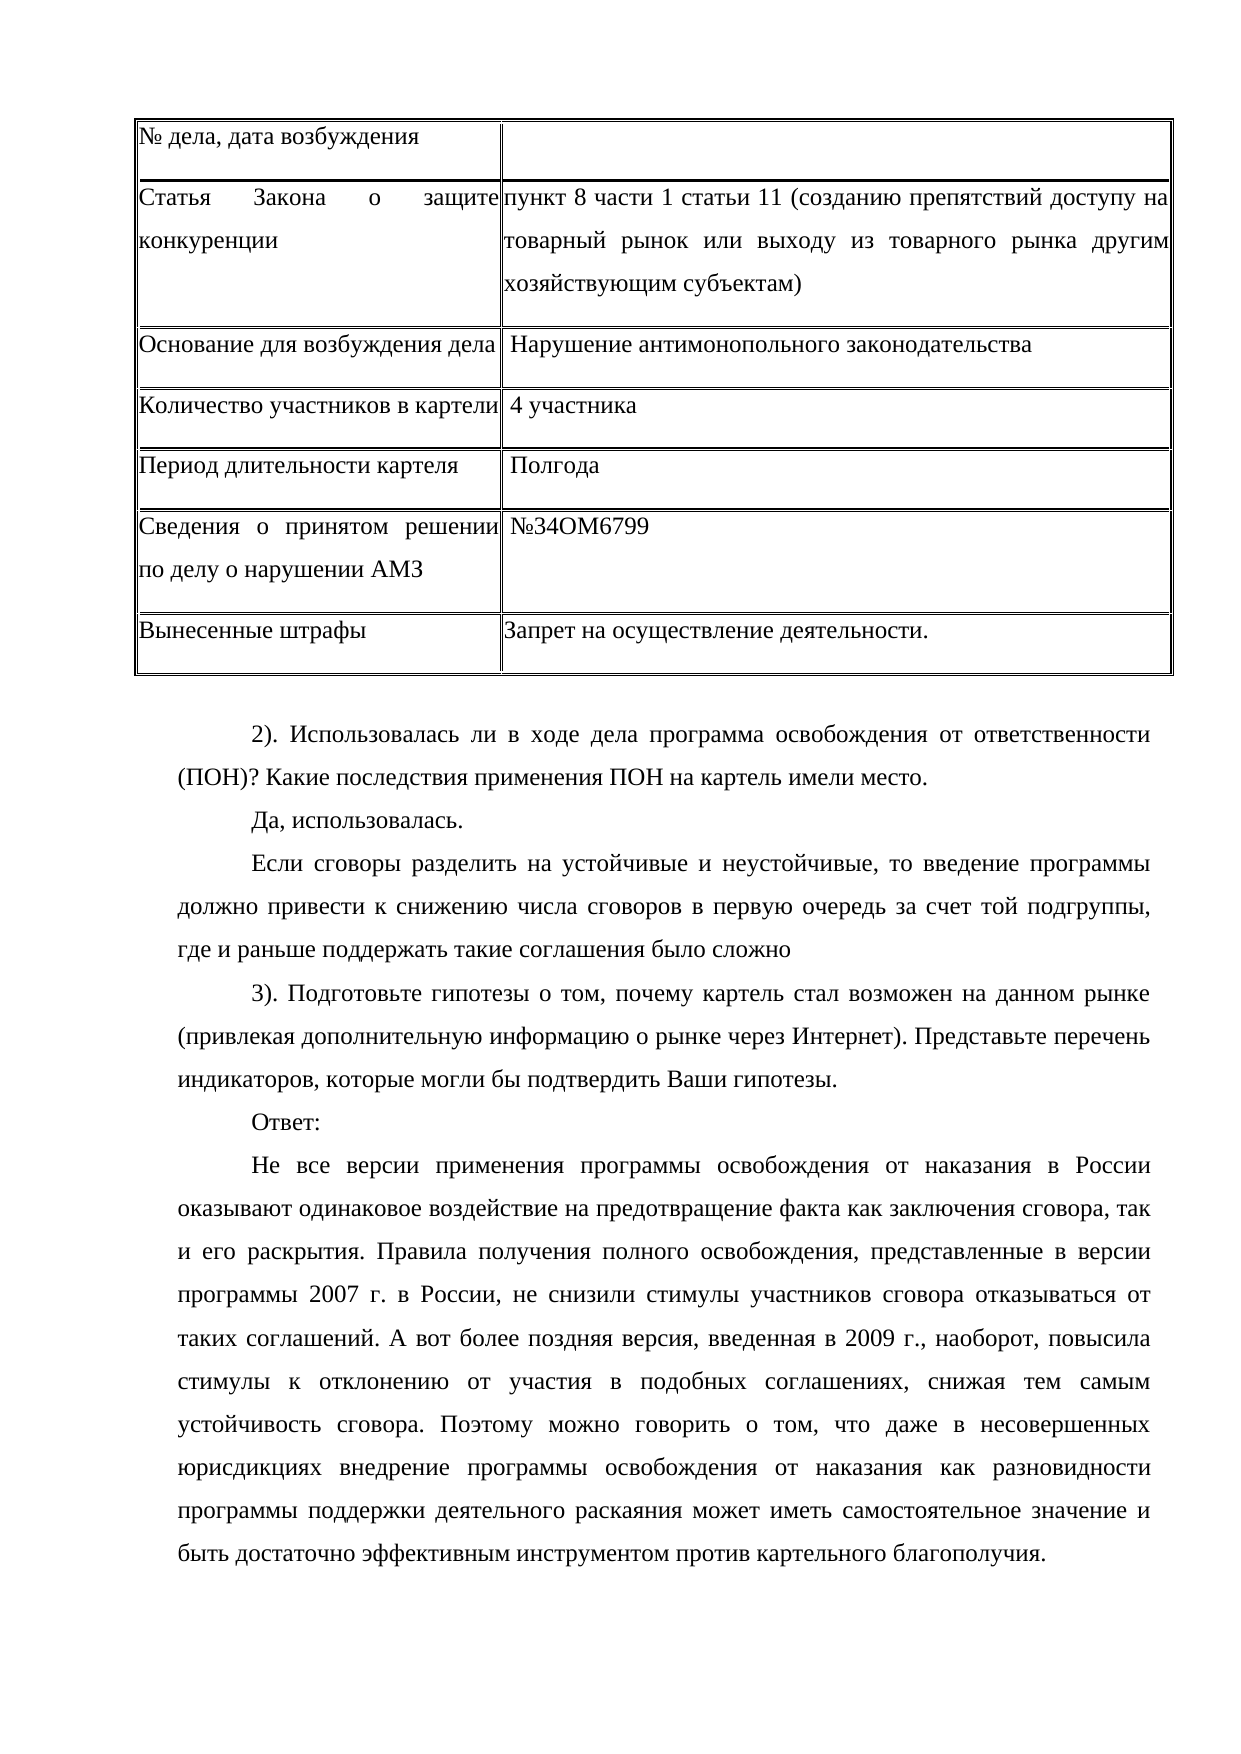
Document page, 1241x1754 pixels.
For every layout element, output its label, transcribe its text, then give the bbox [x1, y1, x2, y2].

text 2). Использовалась ли в ходе дела программа освобождения от ответственности (ПОН)? Какие последствия применения ПОН на картель имели место. [177, 719, 1152, 791]
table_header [501, 122, 1170, 179]
text Если сговоры разделить на устойчивые и неустойчивые, то введение программы должно привести к снижению числа сговоров в первую очередь за счет той подгруппы, где и раньше поддержать такие соглашения было сложно [177, 848, 1152, 963]
table_cell Запрет на осуществление деятельности. [501, 612, 1172, 673]
text Не все версии применения программы освобождения от наказания в России оказывают одинаковое воздействие на предотвращение факта как заключения сговора, так и его раскрытия. Правила получения полного освобождения, представленные в версии программы 2007 г. в России, не снизили стимулы участников сговора отказываться от таких соглашений. А вот более поздняя версия, введенная в 2009 г., наоборот, повысила стимулы к отклонению от участия в подобных соглашениях, снижая тем самым устойчивость сговора. Поэтому можно говорить о том, что даже в несовершенных юрисдикциях внедрение программы освобождения от наказания как разновидности программы поддержки деятельного раскаяния может иметь самостоятельное значение и быть достаточно эффективным инструментом против картельного благополучия. [177, 1150, 1152, 1567]
table_cell Статья Закона о защите конкуренции [138, 179, 500, 326]
table_cell Вынесенные штрафы [136, 612, 501, 673]
table_cell №34ОМ6799 [503, 508, 1171, 612]
table_cell Период длительности картеля [138, 447, 500, 508]
text Да, использовалась. [177, 805, 1152, 834]
table_cell Основание для возбуждения дела [136, 326, 501, 387]
table_cell Количество участников в картели [136, 387, 501, 447]
table_cell 4 участника [501, 387, 1172, 447]
table_cell Сведения о принятом решении по делу о нарушении АМЗ [138, 508, 500, 612]
table_cell Нарушение антимонопольного законодательства [501, 326, 1172, 387]
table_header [138, 122, 501, 179]
table_cell Полгода [503, 447, 1171, 508]
table_cell пункт 8 части 1 статьи 11 (созданию препятствий доступу на товарный рынок или выходу из товарного рынка другим хозяйствующим субъектам) [503, 179, 1170, 326]
text 3). Подготовьте гипотезы о том, почему картель стал возможен на данном рынке (привлекая дополнительную информацию о рынке через Интернет). Представьте перечень индикаторов, которые могли бы подтвердить Ваши гипотезы. [177, 978, 1152, 1093]
text Ответ: [177, 1107, 1152, 1136]
